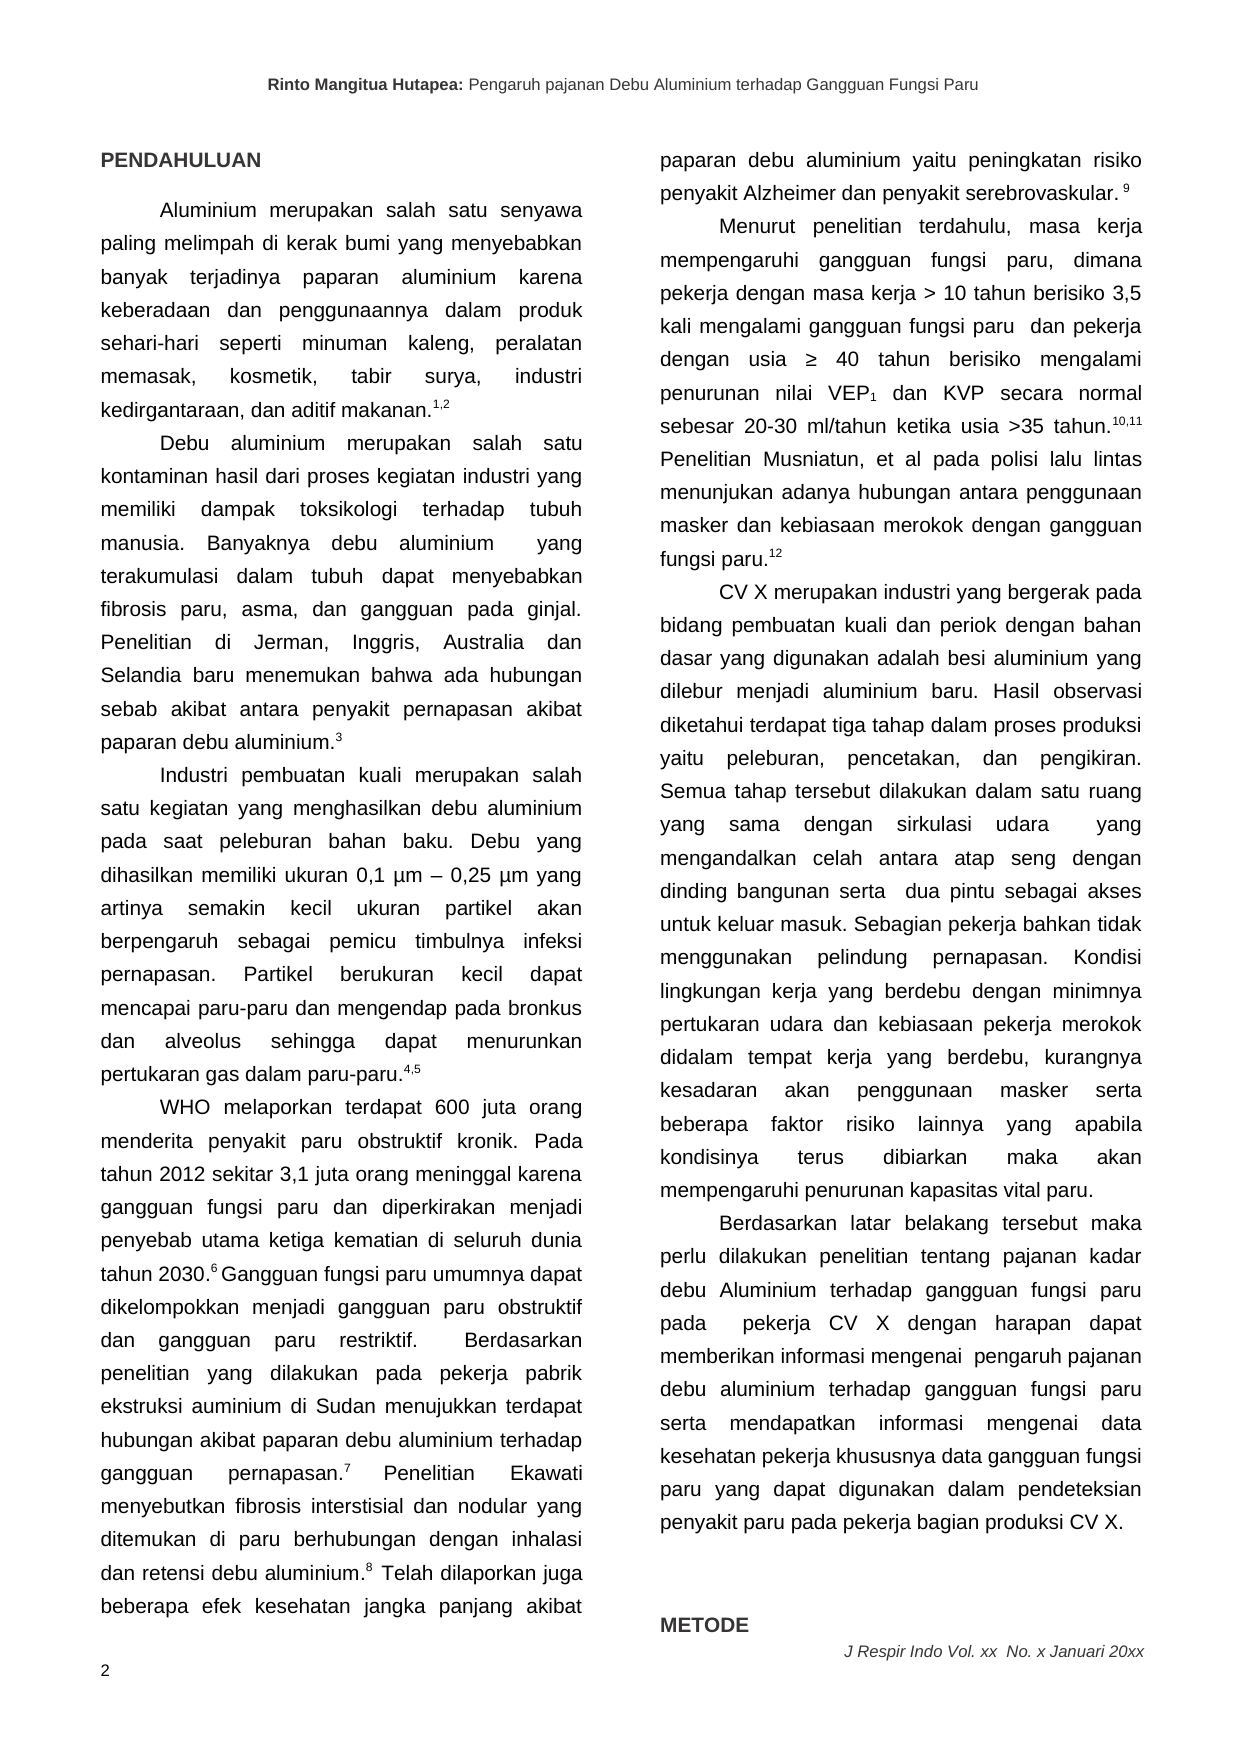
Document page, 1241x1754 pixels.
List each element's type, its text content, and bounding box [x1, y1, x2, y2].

text Aluminium merupakan salah satu senyawa paling melimpah di kerak bumi yang menyebabkan banyak terjadinya paparan aluminium karena keberadaan dan penggunaannya dalam produk sehari-hari seperti minuman kaleng, peralatan memasak, kosmetik, tabir surya, industri kedirgantaraan, dan aditif makanan.1,2 [100, 198, 583, 421]
text Industri pembuatan kuali merupakan salah satu kegiatan yang menghasilkan debu aluminium pada saat peleburan bahan baku. Debu yang dihasilkan memiliki ukuran 0,1 µm – 0,25 µm yang artinya semakin kecil ukuran partikel akan berpengaruh sebagai pemicu timbulnya infeksi pernapasan. Partikel berukuran kecil dapat mencapai paru-paru dan mengendap pada bronkus dan alveolus sehingga dapat menurunkan pertukaran gas dalam paru-paru.4,5 [100, 763, 583, 1086]
text Berdasarkan latar belakang tersebut maka perlu dilakukan penelitian tentang pajanan kadar debu Aluminium terhadap gangguan fungsi paru pada pekerja CV X dengan harapan dapat memberikan informasi mengenai pengaruh pajanan debu aluminium terhadap gangguan fungsi paru serta mendapatkan informasi mengenai data kesehatan pekerja khususnya data gangguan fungsi paru yang dapat digunakan dalam pendeteksian penyakit paru pada pekerja bagian produksi CV X. [660, 1211, 1142, 1534]
text Debu aluminium merupakan salah satu kontaminan hasil dari proses kegiatan industri yang memiliki dampak toksikologi terhadap tubuh manusia. Banyaknya debu aluminium yang terakumulasi dalam tubuh dapat menyebabkan fibrosis paru, asma, dan gangguan pada ginjal. Penelitian di Jerman, Inggris, Australia dan Selandia baru menemukan bahwa ada hubungan sebab akibat antara penyakit pernapasan akibat paparan debu aluminium.3 [100, 431, 583, 754]
text Menurut penelitian terdahulu, masa kerja mempengaruhi gangguan fungsi paru, dimana pekerja dengan masa kerja > 10 tahun berisiko 3,5 kali mengalami gangguan fungsi paru dan pekerja dengan usia ≥ 40 tahun berisiko mengalami penurunan nilai VEP1 dan KVP secara normal sebesar 20-30 ml/tahun ketika usia >35 tahun.10,11 Penelitian Musniatun, et al pada polisi lalu lintas menunjukan adanya hubungan antara penggunaan masker dan kebiasaan merokok dengan gangguan fungsi paru.12 [660, 214, 1142, 570]
text CV X merupakan industri yang bergerak pada bidang pembuatan kuali dan periok dengan bahan dasar yang digunakan adalah besi aluminium yang dilebur menjadi aluminium baru. Hasil observasi diketahui terdapat tiga tahap dalam proses produksi yaitu peleburan, pencetakan, dan pengikiran. Semua tahap tersebut dilakukan dalam satu ruang yang sama dengan sirkulasi udara yang mengandalkan celah antara atap seng dengan dinding bangunan serta dua pintu sebagai akses untuk keluar masuk. Sebagian pekerja bahkan tidak menggunakan pelindung pernapasan. Kondisi lingkungan kerja yang berdebu dengan minimnya pertukaran udara dan kebiasaan pekerja merokok didalam tempat kerja yang berdebu, kurangnya kesadaran akan penggunaan masker serta beberapa faktor risiko lainnya yang apabila kondisinya terus dibiarkan maka akan mempengaruhi penurunan kapasitas vital paru. [660, 580, 1142, 1202]
text METODE [660, 1613, 1142, 1637]
text PENDAHULUAN [100, 148, 583, 172]
text WHO melaporkan terdapat 600 juta orang menderita penyakit paru obstruktif kronik. Pada tahun 2012 sekitar 3,1 juta orang meninggal karena gangguan fungsi paru dan diperkirakan menjadi penyebab utama ketiga kematian di seluruh dunia tahun 2030.6 Gangguan fungsi paru umumnya dapat dikelompokkan menjadi gangguan paru obstruktif dan gangguan paru restriktif. Berdasarkan penelitian yang dilakukan pada pekerja pabrik ekstruksi auminium di Sudan menujukkan terdapat hubungan akibat paparan debu aluminium terhadap gangguan pernapasan.7 Penelitian Ekawati menyebutkan fibrosis interstisial dan nodular yang ditemukan di paru berhubungan dengan inhalasi dan retensi debu aluminium.8 Telah dilaporkan juga beberapa efek kesehatan jangka panjang akibat paparan debu aluminium yaitu peningkatan risiko penyakit Alzheimer dan penyakit serebrovaskular. 9 [100, 1095, 583, 1618]
